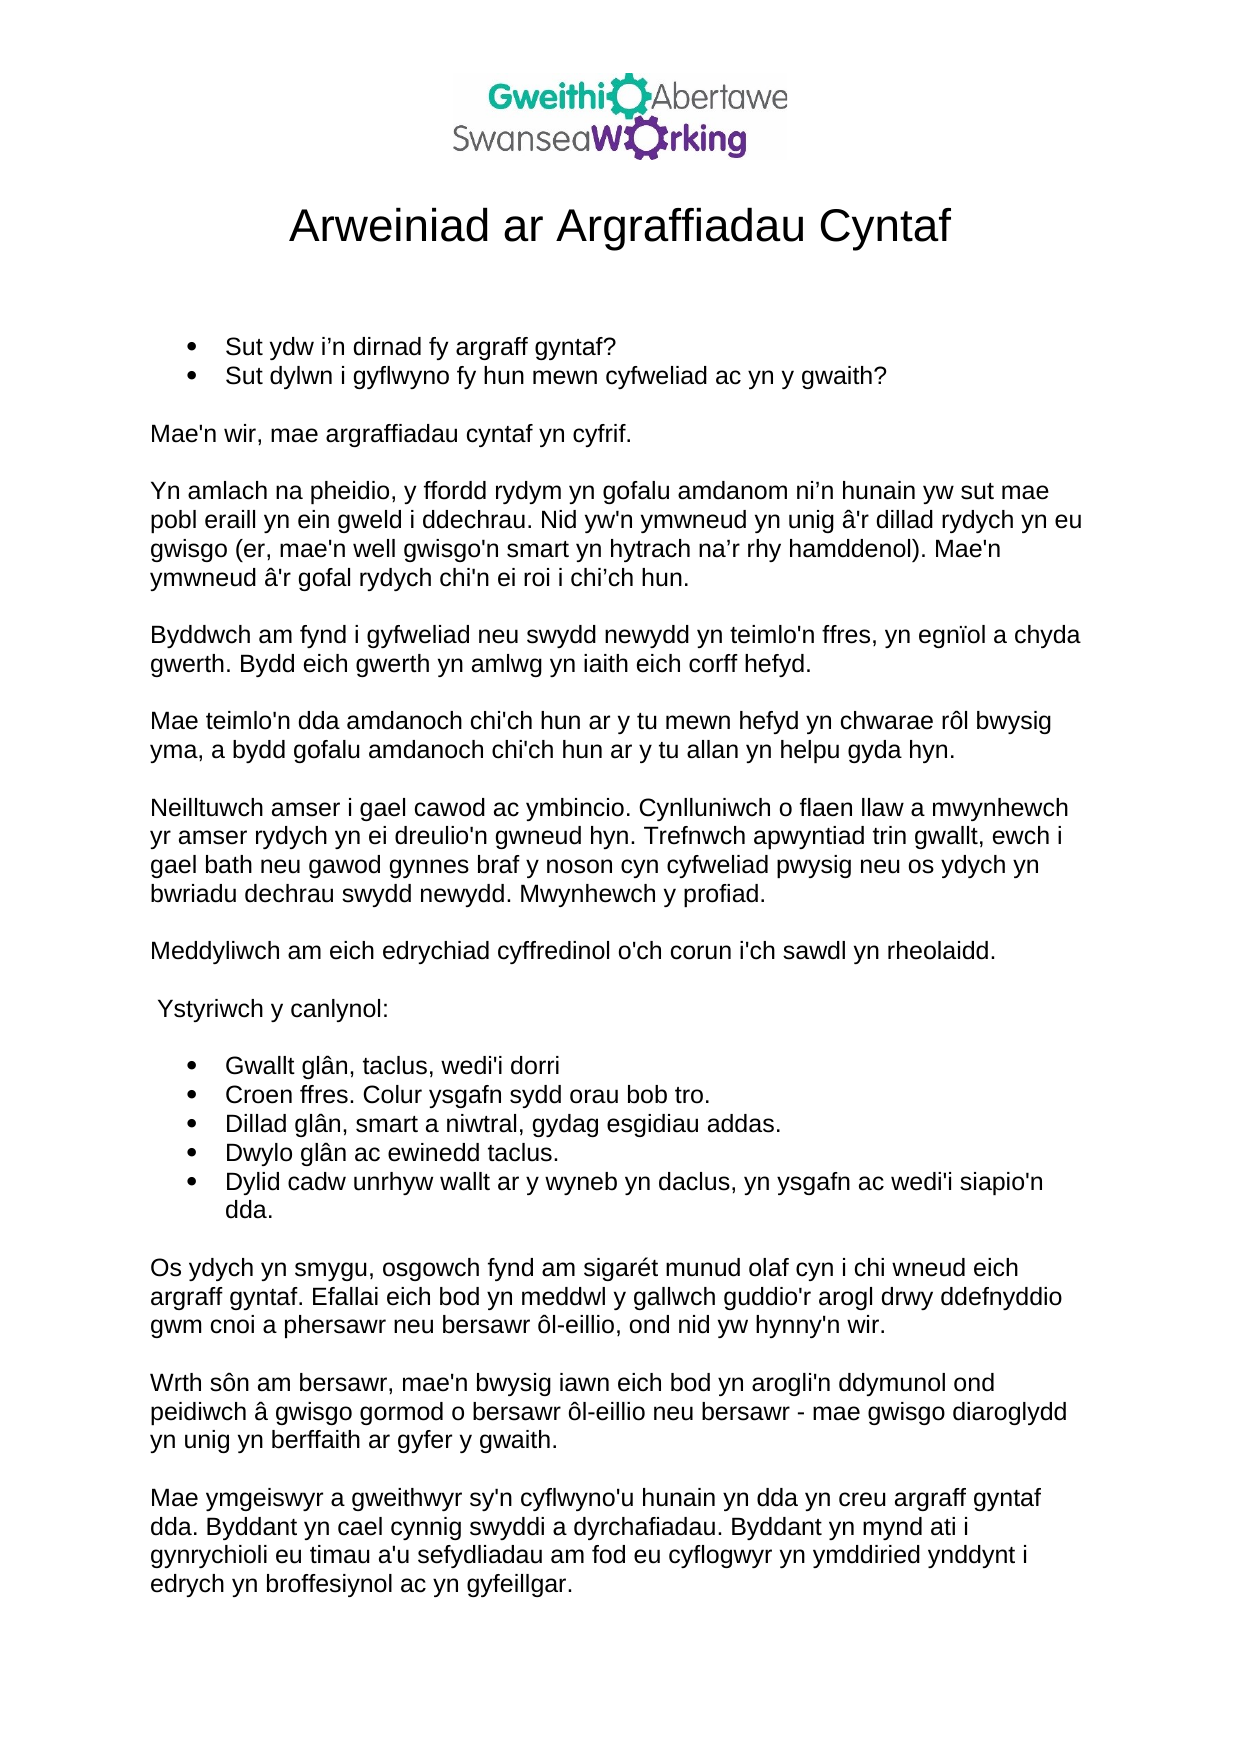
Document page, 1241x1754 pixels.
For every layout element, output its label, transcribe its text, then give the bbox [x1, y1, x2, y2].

list Dillad glân, smart a niwtral, gydag esgidiau addas. [187, 1109, 1090, 1138]
text Os ydych yn smygu, osgowch fynd am sigarét munud olaf cyn i chi wneud eich argraff gyntaf. Efallai eich bod yn meddwl y gallwch guddio'r arogl drwy ddefnyddio gwm cnoi a phersawr neu bersawr ôl-eillio, ond nid yw hynny'n wir. [150, 1253, 1090, 1339]
list Croen ffres. Colur ysgafn sydd orau bob tro. [187, 1080, 1090, 1109]
text Arweiniad ar Argraffiadau Cyntaf [150, 198, 1090, 251]
text Yn amlach na pheidio, y ffordd rydym yn gofalu amdanom ni’n hunain yw sut mae pobl eraill yn ein gweld i ddechrau. Nid yw'n ymwneud yn unig â'r dillad rydych yn eu gwisgo (er, mae'n well gwisgo'n smart yn hytrach na’r rhy hamddenol). Mae'n ymwneud â'r gofal rydych chi'n ei roi i chi’ch hun. [150, 476, 1090, 591]
text Mae ymgeiswyr a gweithwyr sy'n cyflwyno'u hunain yn dda yn creu argraff gyntaf dda. Byddant yn cael cynnig swyddi a dyrchafiadau. Byddant yn mynd ati i gynrychioli eu timau a'u sefydliadau am fod eu cyflogwyr yn ymddiried ynddynt i edrych yn broffesiynol ac yn gyfeillgar. [150, 1483, 1090, 1598]
text Ystyriwch y canlynol: [150, 994, 1090, 1022]
text Neilltuwch amser i gael cawod ac ymbincio. Cynlluniwch o flaen llaw a mwynhewch yr amser rydych yn ei dreulio'n gwneud hyn. Trefnwch apwyntiad trin gwallt, ewch i gael bath neu gawod gynnes braf y noson cyn cyfweliad pwysig neu os ydych yn bwriadu dechrau swydd newydd. Mwynhewch y profiad. [150, 792, 1090, 907]
picture [453, 73, 788, 160]
text Byddwch am fynd i gyfweliad neu swydd newydd yn teimlo'n ffres, yn egnïol a chyda gwerth. Bydd eich gwerth yn amlwg yn iaith eich corff hefyd. [150, 620, 1090, 677]
text Mae'n wir, mae argraffiadau cyntaf yn cyfrif. [150, 419, 1090, 447]
list Dylid cadw unrhyw wallt ar y wyneb yn daclus, yn ysgafn ac wedi'i siapio'n dda. [187, 1167, 1090, 1224]
list Dwylo glân ac ewinedd taclus. [187, 1138, 1090, 1167]
list Gwallt glân, taclus, wedi'i dorri [187, 1051, 1090, 1080]
text Meddyliwch am eich edrychiad cyffredinol o'ch corun i'ch sawdl yn rheolaidd. [150, 936, 1090, 965]
text Mae teimlo'n dda amdanoch chi'ch hun ar y tu mewn hefyd yn chwarae rôl bwysig yma, a bydd gofalu amdanoch chi'ch hun ar y tu allan yn helpu gyda hyn. [150, 706, 1090, 764]
list Sut dylwn i gyflwyno fy hun mewn cyfweliad ac yn y gwaith? [187, 361, 1090, 390]
text Wrth sôn am bersawr, mae'n bwysig iawn eich bod yn arogli'n ddymunol ond peidiwch â gwisgo gormod o bersawr ôl-eillio neu bersawr - mae gwisgo diaroglydd yn unig yn berffaith ar gyfer y gwaith. [150, 1368, 1090, 1454]
list Sut ydw i’n dirnad fy argraff gyntaf? [187, 332, 1090, 361]
